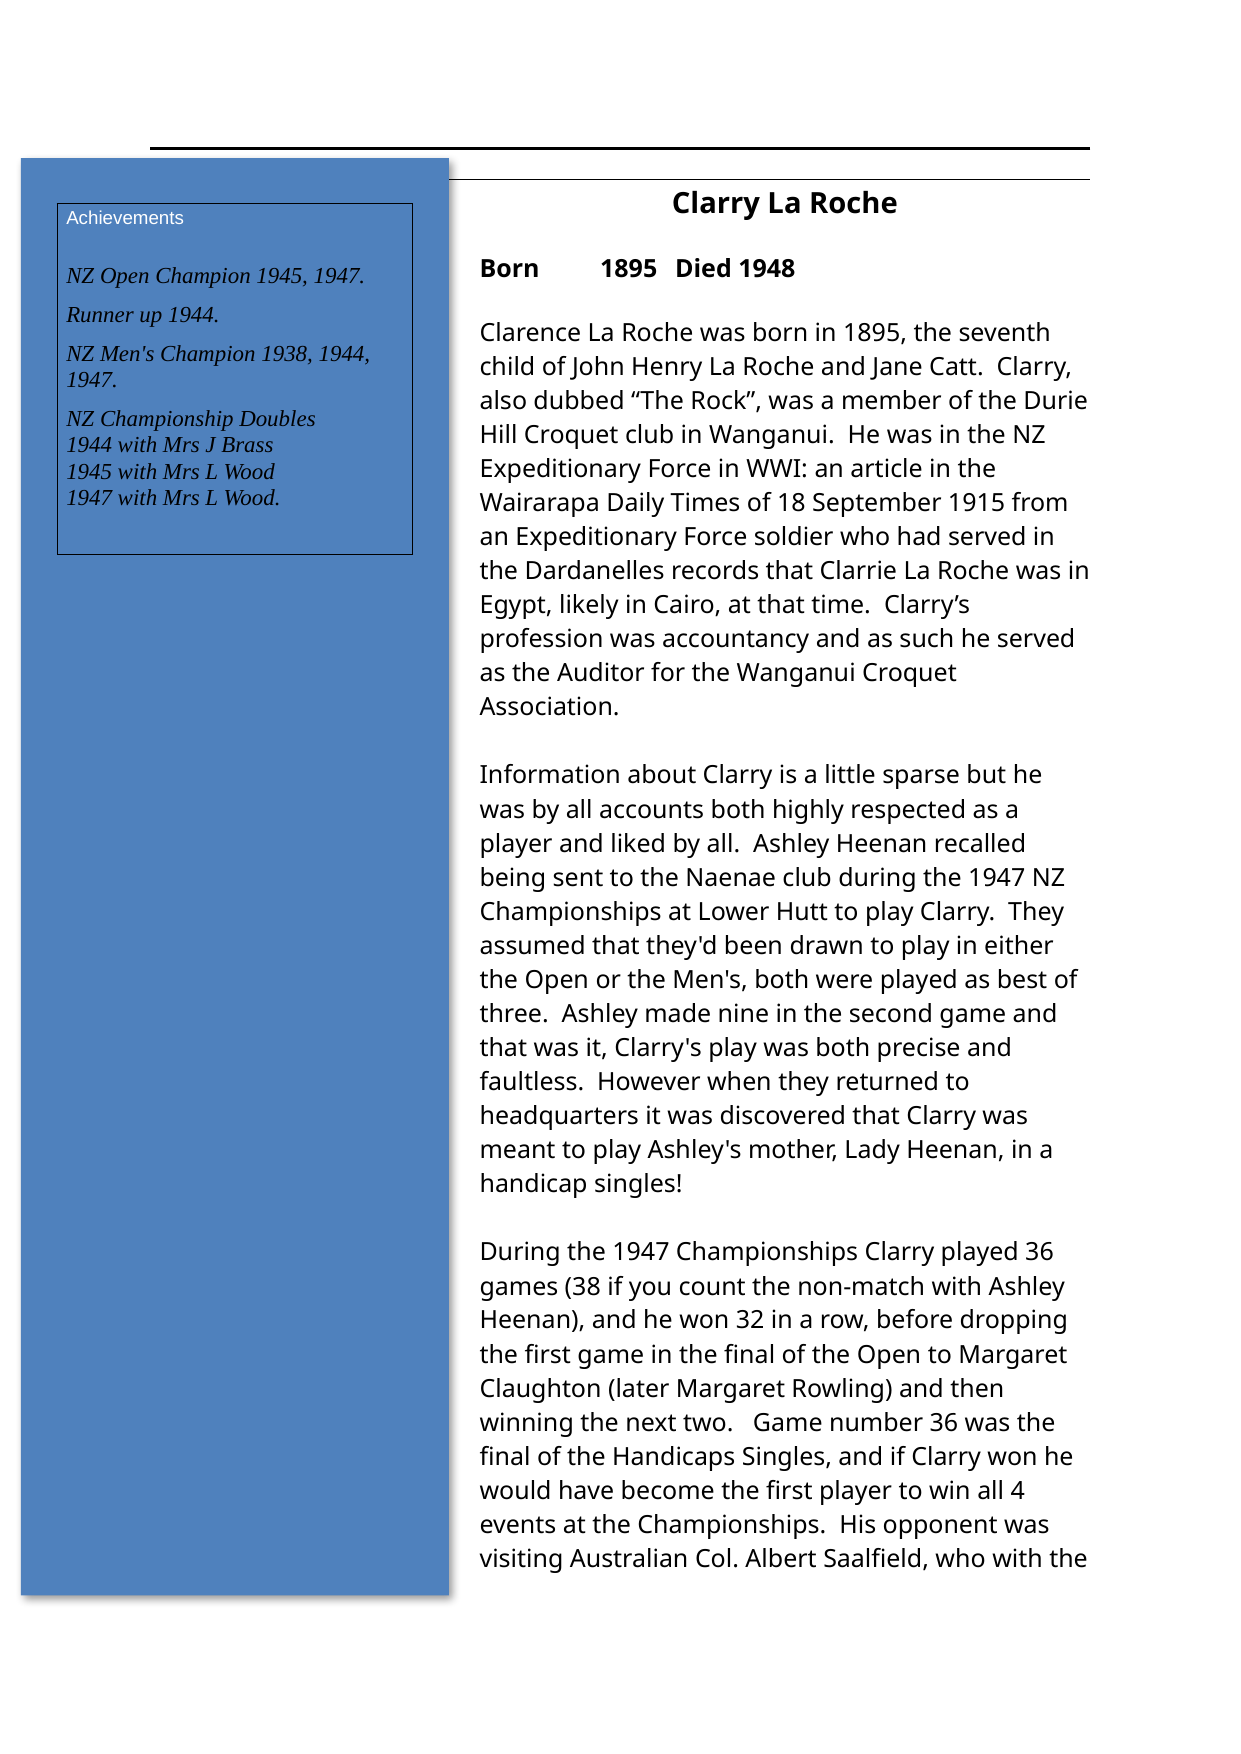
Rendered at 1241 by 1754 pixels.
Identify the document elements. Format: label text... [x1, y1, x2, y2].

text Information about Clarry is a little sparse but he was by all accounts both highly respected as a player and liked by all. Ashley Heenan recalled being sent to the Naenae club during the 1947 NZ Championships at Lower Hutt to play Clarry. They assumed that they'd been drawn to play in either the Open or the Men's, both were played as best of three. Ashley made nine in the second game and that was it, Clarry's play was both precise and faultless. However when they returned to headquarters it was discovered that Clarry was meant to play Ashley's mother, Lady Heenan, in a handicap singles! [459, 757, 1090, 1200]
text Clarence La Roche was born in 1895, the seventh child of John Henry La Roche and Jane Catt. Clarry, also dubbed “The Rock”, was a member of the Durie Hill Croquet club in Wanganui. He was in the NZ Expeditionary Force in WWI: an article in the Wairarapa Daily Times of 18 September 1915 from an Expeditionary Force soldier who had served in the Dardanelles records that Clarrie La Roche was in Egypt, likely in Cairo, at that time. Clarry’s profession was accountancy and as such he served as the Auditor for the Wanganui Croquet Association. [459, 314, 1090, 723]
text Born 1895 Died 1948 [459, 251, 1090, 285]
text Clarry La Roche [459, 180, 1090, 222]
